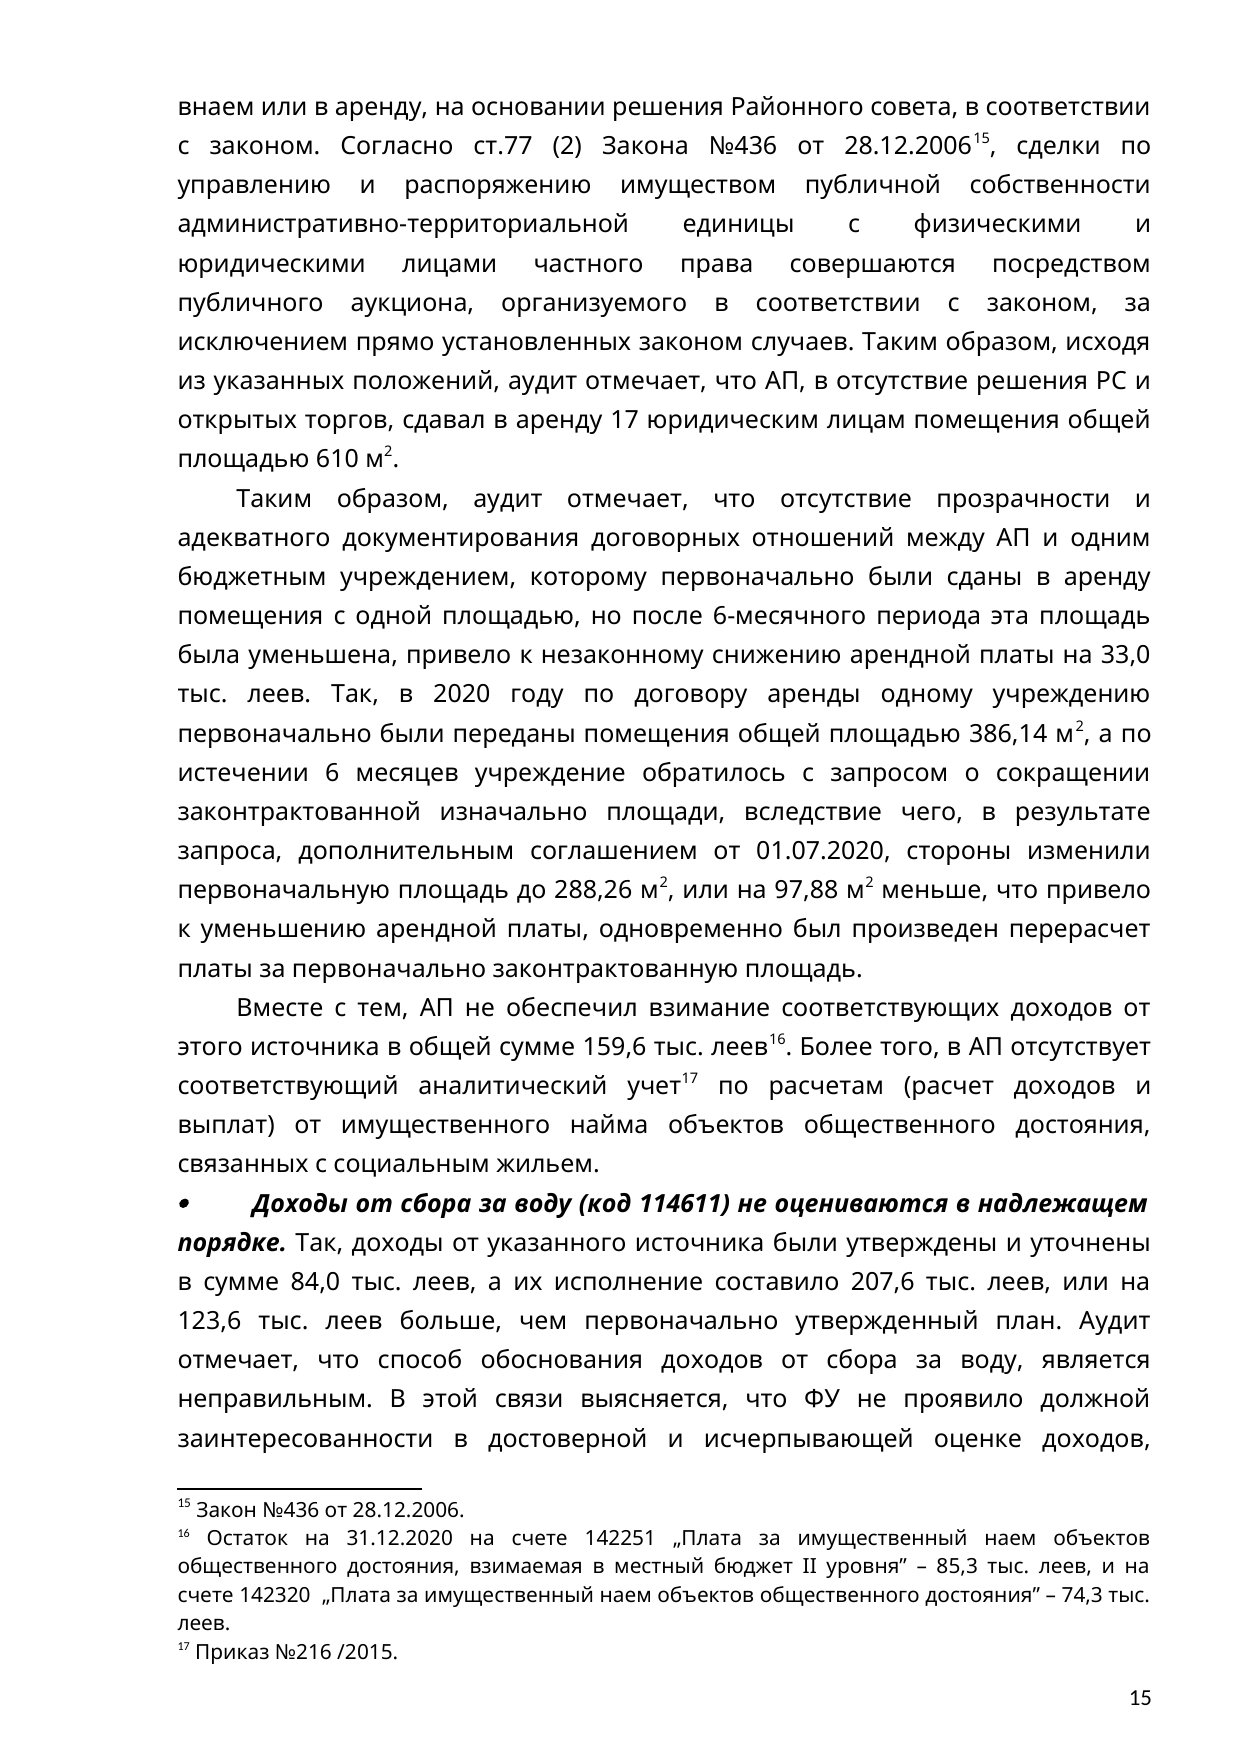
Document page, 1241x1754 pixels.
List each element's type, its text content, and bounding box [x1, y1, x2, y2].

text Вместе с тем, АП не обеспечил взимание соответствующих доходов от этого источника в общей сумме 159,6 тыс. леев. Более того, в АП отсутствует соответствующий аналитический учет по расчетам (расчет доходов и выплат) от имущественного найма объектов общественного достояния, связанных с социальным жильем. [177, 989, 1152, 1180]
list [177, 1185, 1152, 1454]
list Таким образом, аудит отмечает, что отсутствие прозрачности и адекватного документирования договорных отношений между АП и одним бюджетным учреждением, которому первоначально были сданы в аренду помещения с одной площадью, но после 6-месячного периода эта площадь была уменьшена, привело к незаконному снижению арендной платы на 33,0 тыс. леев. Так, в 2020 году по договору аренды одному учреждению первоначально были переданы помещения общей площадью 386,14 м2, а по истечении 6 месяцев учреждение обратилось с запросом о сокращении законтрактованной изначально площади, вследствие чего, в результате запроса, дополнительным соглашением от 01.07.2020, стороны изменили первоначальную площадь до 288,26 м2, или на 97,88 м2 меньше, что привело к уменьшению арендной платы, одновременно был произведен перерасчет платы за первоначально законтрактованную площадь. [177, 480, 1152, 984]
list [177, 89, 1152, 475]
